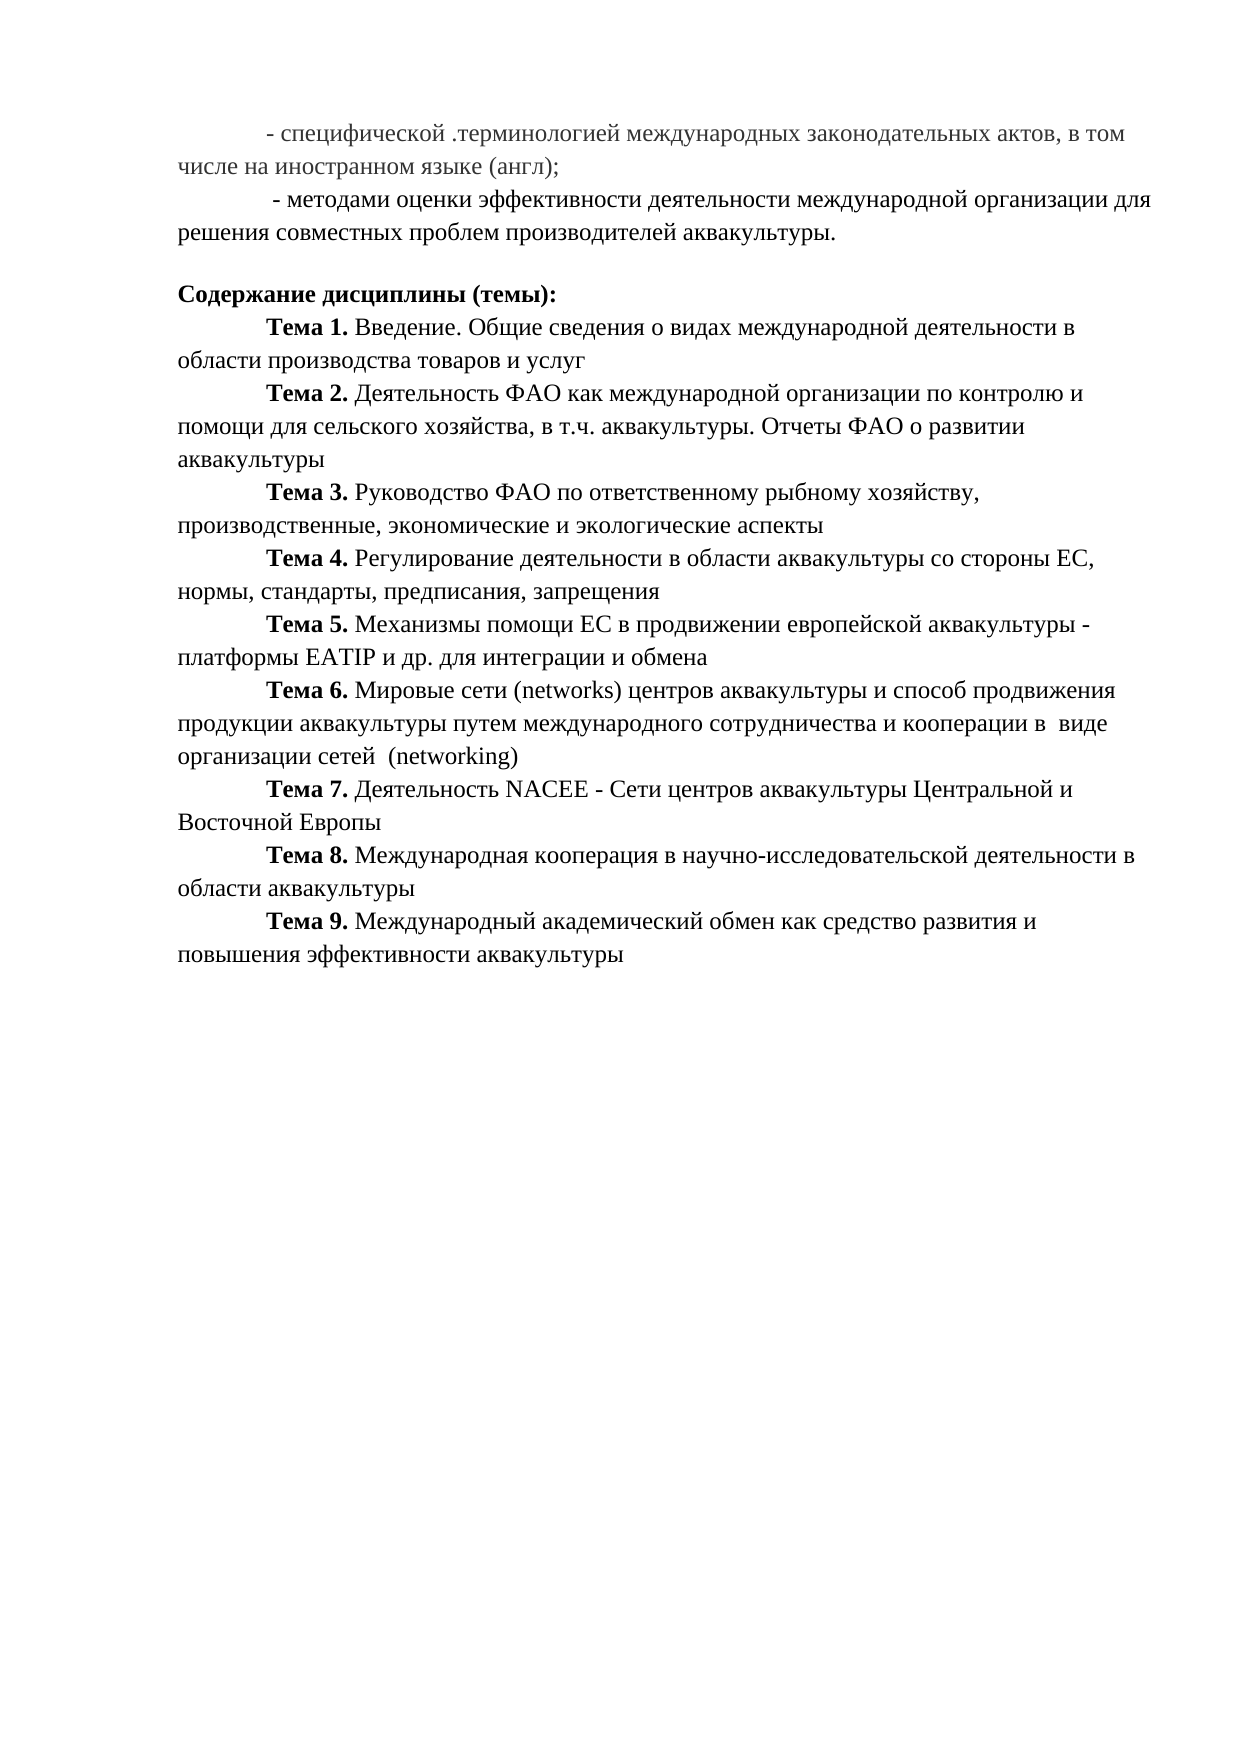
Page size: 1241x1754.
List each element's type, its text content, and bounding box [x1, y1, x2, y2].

text Тема 6. Мировые сети (networks) центров аквакультуры и способ продвижения продукции аквакультуры путем международного сотрудничества и кооперации в виде организации сетей (networking) [177, 675, 1152, 770]
text Тема 9. Международный академический обмен как средство развития и повышения эффективности аквакультуры [177, 906, 1152, 968]
text Содержание дисциплины (темы): [177, 279, 1152, 308]
text - методами оценки эффективности деятельности международной организации для решения совместных проблем производителей аквакультуры. [177, 184, 1152, 246]
text Тема 3. Руководство ФАО по ответственному рыбному хозяйству, производственные, экономические и экологические аспекты [177, 477, 1152, 539]
text Тема 2. Деятельность ФАО как международной организации по контролю и помощи для сельского хозяйства, в т.ч. аквакультуры. Отчеты ФАО о развитии аквакультуры [177, 378, 1152, 473]
text Тема 5. Механизмы помощи ЕС в продвижении европейской аквакультуры - платформы ЕATIP и др. для интеграции и обмена [177, 609, 1152, 671]
text Тема 8. Международная кооперация в научно-исследовательской деятельности в области аквакультуры [177, 840, 1152, 902]
text Тема 1. Введение. Общие сведения о видах международной деятельности в области производства товаров и услуг [177, 312, 1152, 374]
text Тема 7. Деятельность NACEE - Сети центров аквакультуры Центральной и Восточной Европы [177, 774, 1152, 836]
text - специфической .терминологией международных законодательных актов, в том числе на иностранном языке (англ); [177, 118, 1152, 180]
text Тема 4. Регулирование деятельности в области аквакультуры со стороны ЕС, нормы, стандарты, предписания, запрещения [177, 543, 1152, 605]
